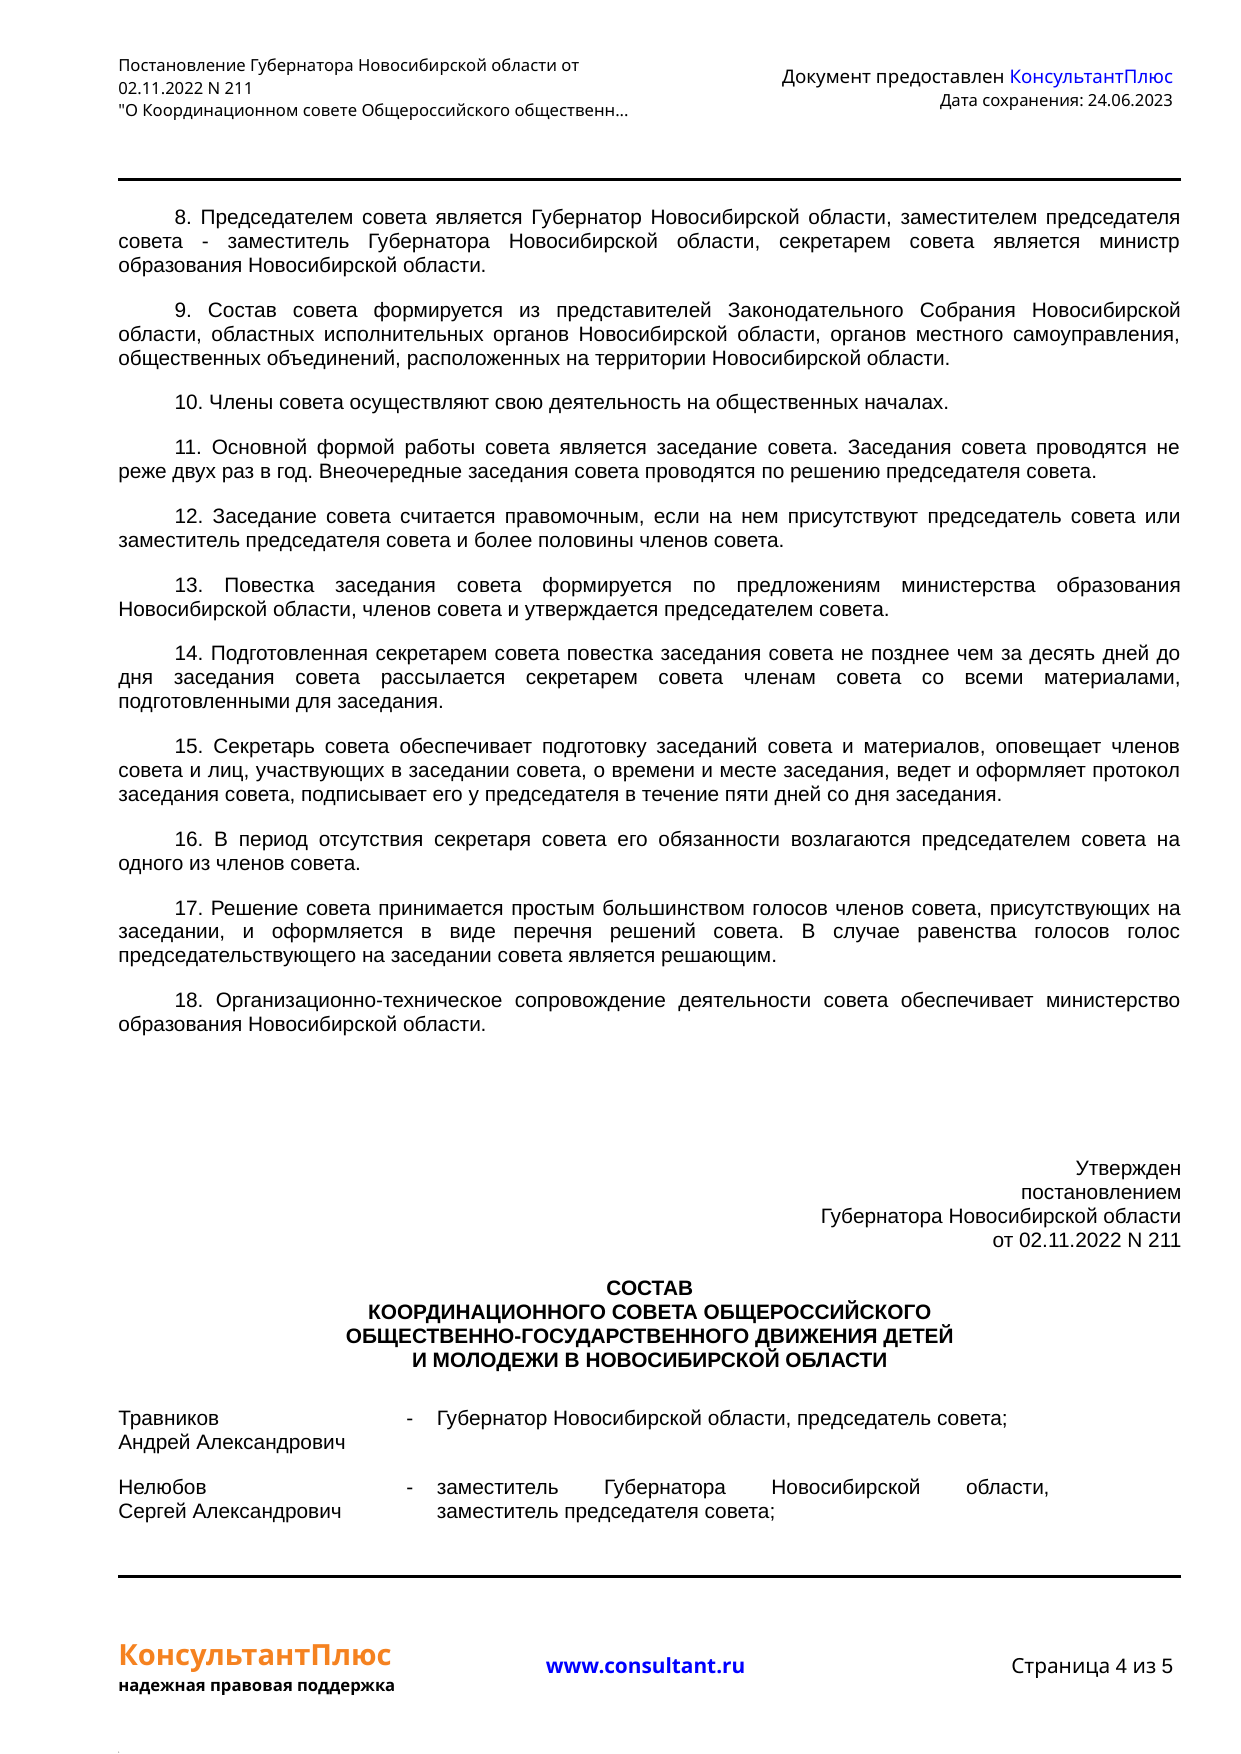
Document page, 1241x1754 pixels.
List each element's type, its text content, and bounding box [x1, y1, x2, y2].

table_header Губернатор Новосибирской области, председатель совета; [430, 1395, 1056, 1464]
text 15. Секретарь совета обеспечивает подготовку заседаний совета и материалов, оповещает членов совета и лиц, участвующих в заседании совета, о времени и месте заседания, ведет и оформляет протокол заседания совета, подписывает его у председателя в течение пяти дней со дня заседания. [118, 734, 1181, 806]
title КООРДИНАЦИОННОГО СОВЕТА ОБЩЕРОССИЙСКОГО [118, 1299, 1181, 1323]
title И МОЛОДЕЖИ В НОВОСИБИРСКОЙ ОБЛАСТИ [118, 1347, 1181, 1371]
text 18. Организационно-техническое сопровождение деятельности совета обеспечивает министерство образования Новосибирской области. [118, 988, 1181, 1036]
text 12. Заседание совета считается правомочным, если на нем присутствуют председатель совета или заместитель председателя совета и более половины членов совета. [118, 504, 1181, 552]
table_cell Нелюбов Сергей Александрович [112, 1465, 389, 1534]
text 16. В период отсутствия секретаря совета его обязанности возлагаются председателем совета на одного из членов совета. [118, 827, 1181, 874]
table_cell - [389, 1465, 430, 1534]
text Утвержден [118, 1156, 1181, 1180]
text 13. Повестка заседания совета формируется по предложениям министерства образования Новосибирской области, членов совета и утверждается председателем совета. [118, 572, 1181, 620]
table_cell заместитель Губернатора Новосибирской области, заместитель председателя совета; [430, 1465, 1056, 1534]
text 9. Состав совета формируется из представителей Законодательного Собрания Новосибирской области, областных исполнительных органов Новосибирской области, органов местного самоуправления, общественных объединений, расположенных на территории Новосибирской области. [118, 297, 1181, 369]
text 8. Председателем совета является Губернатор Новосибирской области, заместителем председателя совета - заместитель Губернатора Новосибирской области, секретарем совета является министр образования Новосибирской области. [118, 205, 1181, 277]
table_header Травников Андрей Александрович [112, 1395, 389, 1464]
text 10. Члены совета осуществляют свою деятельность на общественных началах. [118, 390, 1181, 414]
text постановлением [118, 1180, 1181, 1204]
table_header - [389, 1395, 430, 1464]
text 14. Подготовленная секретарем совета повестка заседания совета не позднее чем за десять дней до дня заседания совета рассылается секретарем совета членам совета со всеми материалами, подготовленными для заседания. [118, 641, 1181, 713]
text 11. Основной формой работы совета является заседание совета. Заседания совета проводятся не реже двух раз в год. Внеочередные заседания совета проводятся по решению председателя совета. [118, 435, 1181, 483]
title СОСТАВ [118, 1276, 1181, 1299]
text Губернатора Новосибирской области [118, 1204, 1181, 1228]
text от 02.11.2022 N 211 [118, 1228, 1181, 1252]
title ОБЩЕСТВЕННО-ГОСУДАРСТВЕННОГО ДВИЖЕНИЯ ДЕТЕЙ [118, 1323, 1181, 1347]
text 17. Решение совета принимается простым большинством голосов членов совета, присутствующих на заседании, и оформляется в виде перечня решений совета. В случае равенства голосов голос председательствующего на заседании совета является решающим. [118, 895, 1181, 967]
